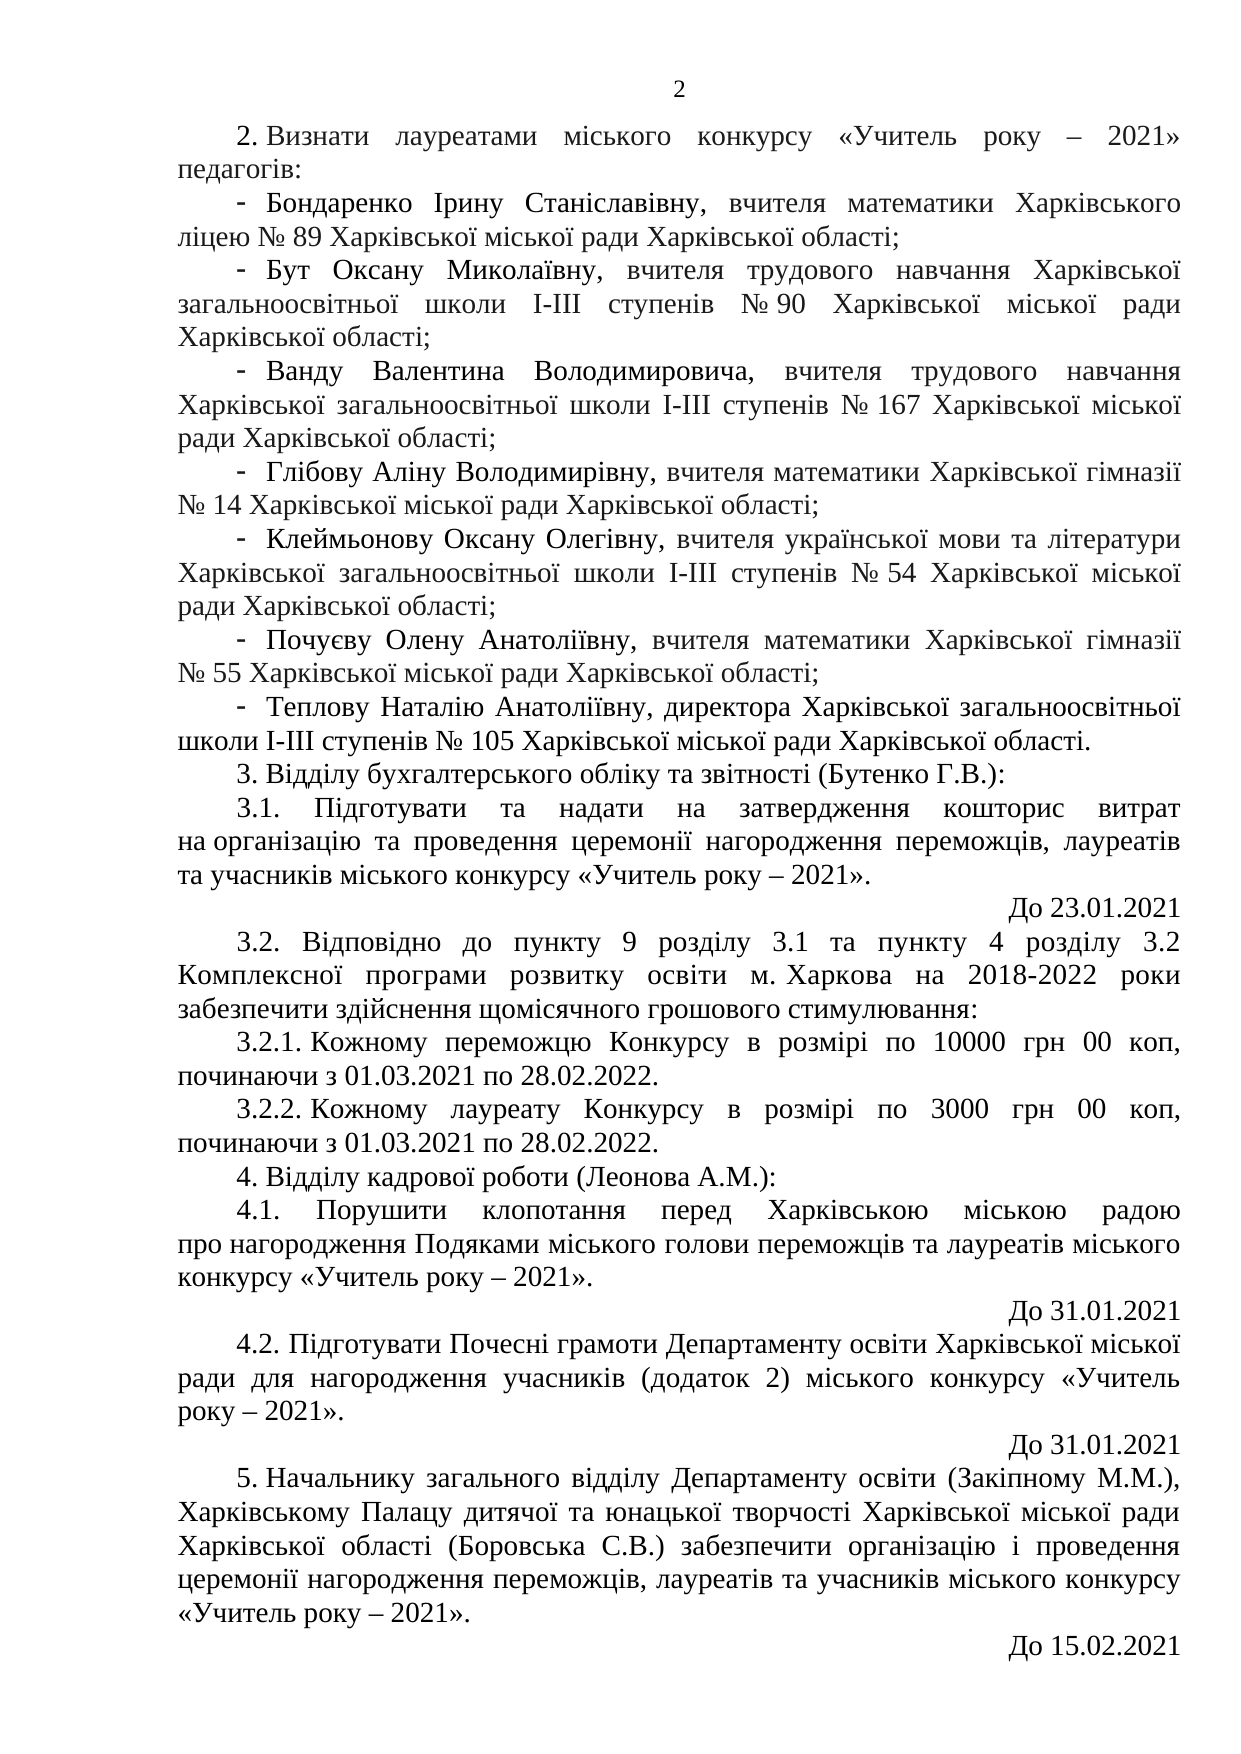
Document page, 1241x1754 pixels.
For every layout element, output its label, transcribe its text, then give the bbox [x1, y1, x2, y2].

list Визнати лауреатами міського конкурсу «Учитель року – 2021» педагогів: [177, 118, 1181, 185]
text До 15.02.2021 [177, 1628, 1181, 1662]
list Ванду Валентина Володимировича, вчителя трудового навчання Харківської загальноосвітньої школи І-ІІІ ступенів № 167 Харківської міської ради Харківської області; [177, 353, 1181, 454]
text До 31.01.2021 [177, 1427, 1181, 1461]
list Підготувати та надати на затвердження кошторис витрат на організацію та проведення церемонії нагородження переможців, лауреатів та учасників міського конкурсу «Учитель року – 2021». [177, 790, 1181, 890]
text До 31.01.2021 [224, 1293, 1181, 1326]
list Почуєву Олену Анатоліївну, вчителя математики Харківської гімназії № 55 Харківської міської ради Харківської області; [177, 622, 1181, 689]
list Порушити клопотання перед Харківською міською радою про нагородження Подяками міського голови переможців та лауреатів міського конкурсу «Учитель року – 2021». [177, 1192, 1181, 1293]
list Клеймьонову Оксану Олегівну, вчителя української мови та літератури Харківської загальноосвітньої школи І-ІІІ ступенів № 54 Харківської міської ради Харківської області; [177, 521, 1181, 622]
list Теплову Наталію Анатоліївну, директора Харківської загальноосвітньої школи І-ІІІ ступенів № 105 Харківської міської ради Харківської області. [177, 689, 1181, 756]
list Глібову Аліну Володимирівну, вчителя математики Харківської гімназії № 14 Харківської міської ради Харківської області; [177, 454, 1181, 521]
list Підготувати Почесні грамоти Департаменту освіти Харківської міської ради для нагородження учасників (додаток 2) міського конкурсу «Учитель року – 2021». [177, 1326, 1181, 1427]
list Бондаренко Ірину Станіславівну, вчителя математики Харківського ліцею № 89 Харківської міської ради Харківської області; [177, 185, 1181, 252]
text 3. Відділу бухгалтерського обліку та звітності (Бутенко Г.В.): [177, 756, 1181, 790]
list Кожному лауреату Конкурсу в розмірі по 3000 грн 00 коп, починаючи з 01.03.2021 по 28.02.2022. [177, 1092, 1181, 1159]
list Відповідно до пункту 9 розділу 3.1 та пункту 4 розділу 3.2 Комплексної програми розвитку освіти м. Харкова на 2018-2022 роки забезпечити здійснення щомісячного грошового стимулювання: [177, 924, 1181, 1024]
text 5. Начальнику загального відділу Департаменту освіти (Закіпному М.М.), Харківському Палацу дитячої та юнацької творчості Харківської міської ради Харківської області (Боровська С.В.) забезпечити організацію і проведення церемонії нагородження переможців, лауреатів та учасників міського конкурсу «Учитель року – 2021». [177, 1461, 1181, 1628]
list Бут Оксану Миколаївну, вчителя трудового навчання Харківської загальноосвітньої школи І-ІІІ ступенів № 90 Харківської міської ради Харківської області; [177, 252, 1181, 353]
list Кожному переможцю Конкурсу в розмірі по 10000 грн 00 коп, починаючи з 01.03.2021 по 28.02.2022. [177, 1024, 1181, 1092]
text До 23.01.2021 [251, 890, 1181, 924]
text 4. Відділу кадрової роботи (Леонова А.М.): [177, 1159, 1181, 1192]
